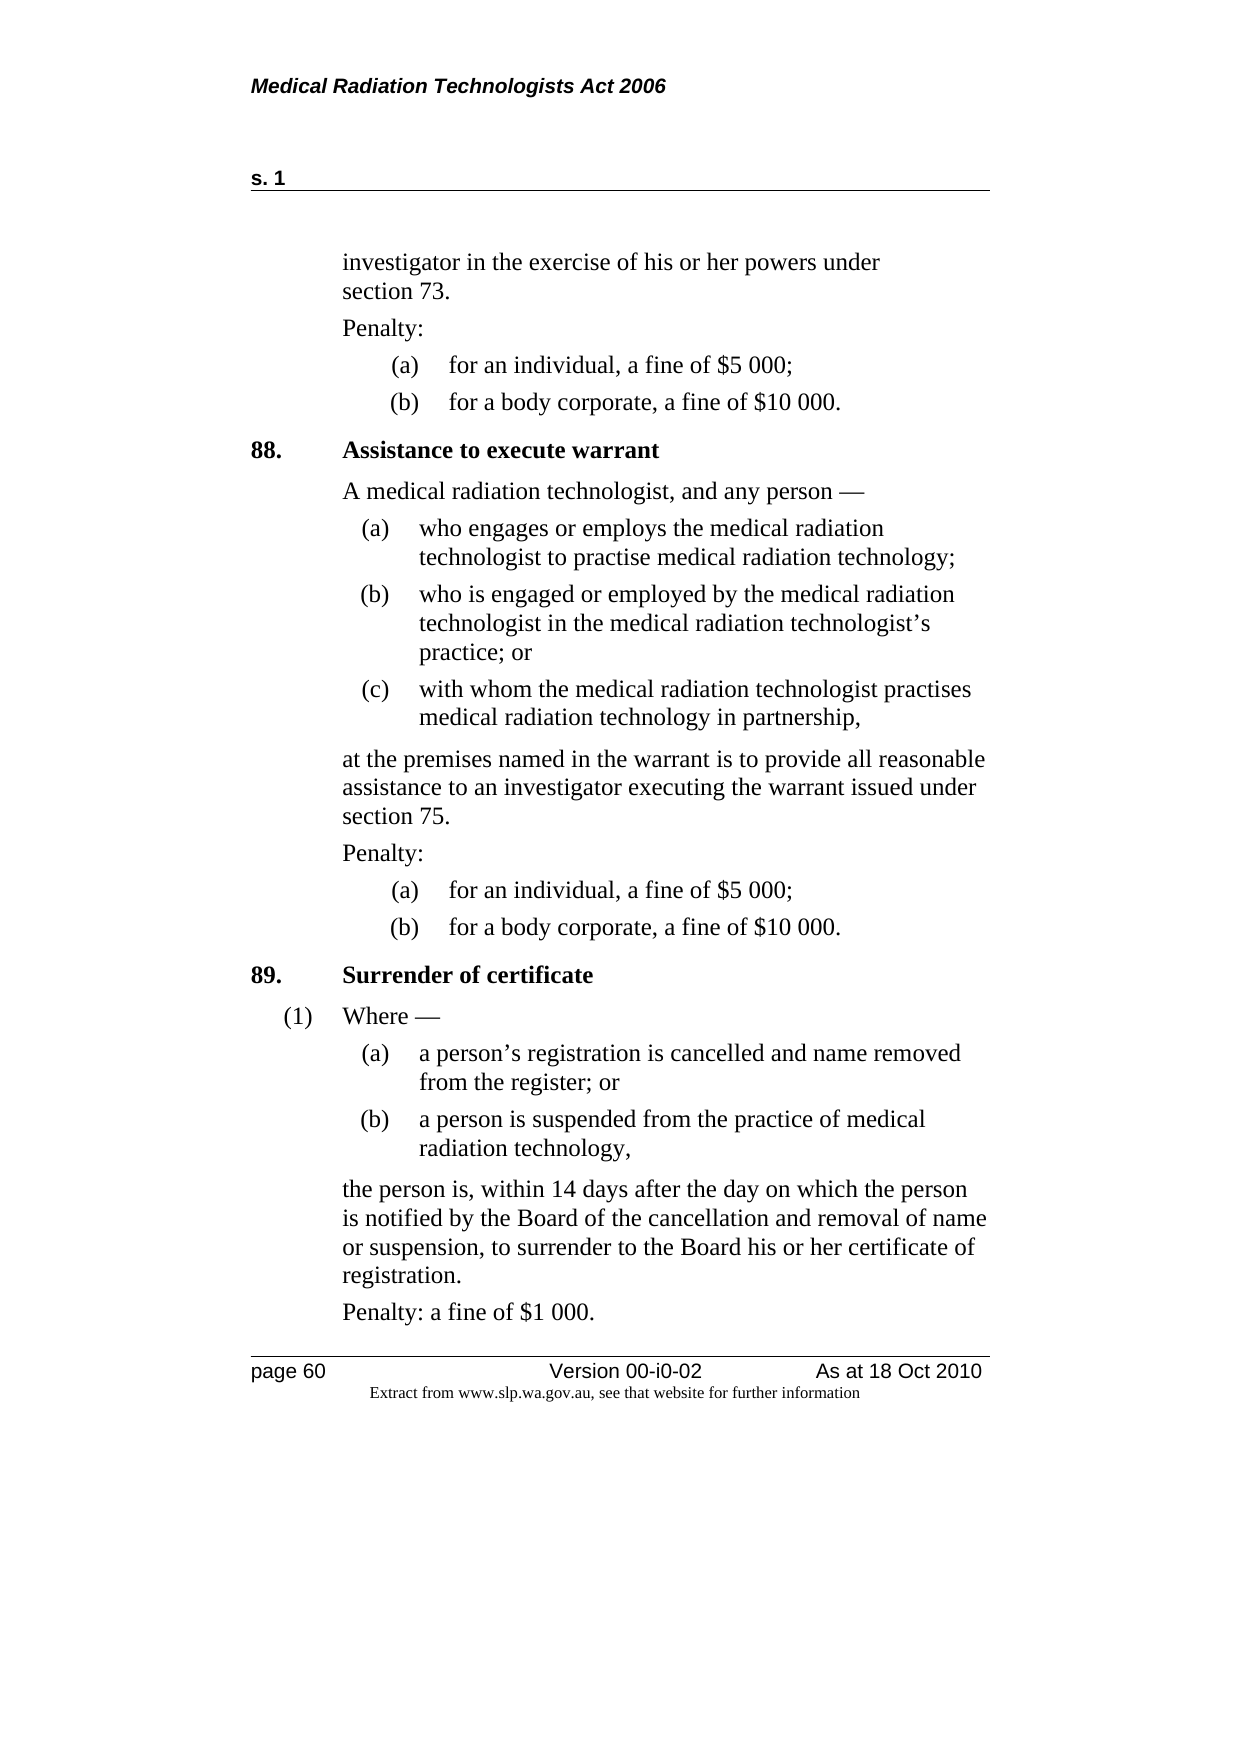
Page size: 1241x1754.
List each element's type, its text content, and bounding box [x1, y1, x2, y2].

text Penalty: a fine of $1 000. [251, 1297, 990, 1326]
subtitle 89. Surrender of certificate [251, 960, 990, 989]
text Penalty: [251, 838, 990, 867]
text Penalty: [251, 313, 990, 342]
text (a) for an individual, a fine of $5 000; [251, 350, 990, 379]
text at the premises named in the warrant is to provide all reasonable assistance to an investigator executing the warrant issued under section 75. [251, 744, 990, 830]
text (b) a person is suspended from the practice of medical radiation technology, [251, 1104, 990, 1162]
text (a) for an individual, a fine of $5 000; [251, 875, 990, 904]
text the person is, within 14 days after the day on which the person is notified by the Board of the cancellation and removal of name or suspension, to surrender to the Board his or her certificate of registration. [251, 1174, 990, 1289]
text (b) for a body corporate, a fine of $10 000. [251, 912, 990, 941]
text (a) who engages or employs the medical radiation technologist to practise medical radiation technology; [251, 513, 990, 571]
text (a) a person’s registration is cancelled and name removed from the register; or [251, 1038, 990, 1096]
text A medical radiation technologist, and any person — [251, 476, 990, 505]
text (1) Where — [251, 1001, 990, 1030]
subtitle 88. Assistance to execute warrant [251, 435, 990, 464]
text (b) who is engaged or employed by the medical radiation technologist in the medical radiation technologist’s practice; or [251, 579, 990, 665]
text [251, 247, 990, 305]
text (c) with whom the medical radiation technologist practises medical radiation technology in partnership, [251, 674, 990, 731]
text (b) for a body corporate, a fine of $10 000. [251, 387, 990, 416]
